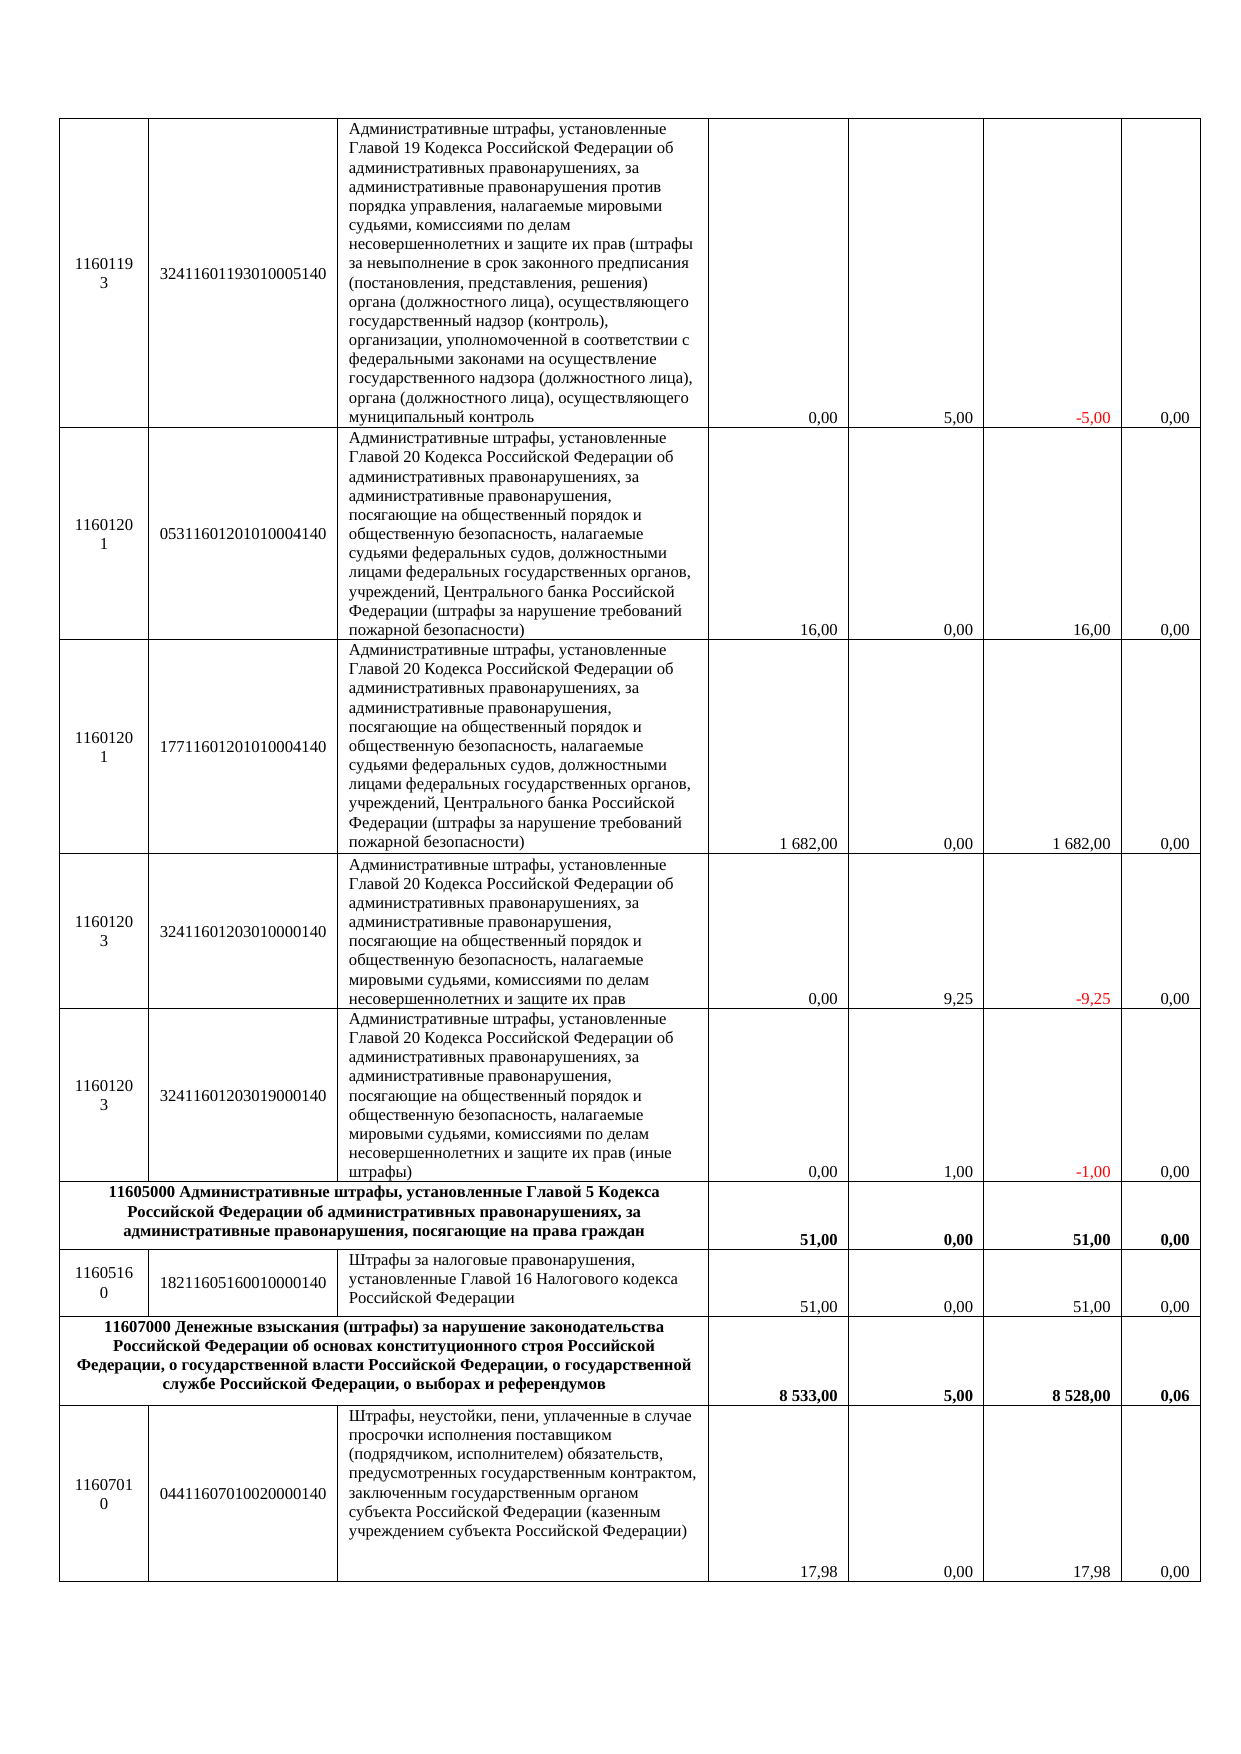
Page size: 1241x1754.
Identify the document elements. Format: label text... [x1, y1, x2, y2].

table_cell 17711601201010004140 [149, 640, 337, 853]
table_cell 11607010 [60, 1406, 148, 1581]
table_cell 32411601203010000140 [149, 854, 337, 1008]
table_cell 16,00 [984, 428, 1121, 639]
table_cell 0,00 [849, 640, 983, 853]
table_cell 05311601201010004140 [149, 428, 337, 639]
table_cell 0,00 [1122, 1182, 1200, 1248]
table_cell 5,00 [849, 119, 983, 427]
table_cell -9,25 [984, 854, 1121, 1008]
table_cell 0,00 [1122, 428, 1200, 639]
table_cell 0,00 [1122, 1406, 1200, 1581]
table_cell 51,00 [984, 1250, 1121, 1316]
table_cell 0,00 [849, 1250, 983, 1316]
table_cell 18211605160010000140 [149, 1250, 337, 1316]
table_cell 16,00 [709, 428, 848, 639]
table_cell 1 682,00 [984, 640, 1121, 853]
table_cell 1 682,00 [709, 640, 848, 853]
table_cell 11601203 [60, 854, 148, 1008]
table_cell 0,00 [709, 119, 848, 427]
table_cell 0,00 [1122, 119, 1200, 427]
table_cell 5,00 [849, 1317, 983, 1405]
table_cell 04411607010020000140 [149, 1406, 337, 1581]
table_cell 11607000 Денежные взыскания (штрафы) за нарушение законодательства Российской Федерации об основах конституционного строя Российской Федерации, о государственной власти Российской Федерации, о государственной службе Российской Федерации, о выборах и референдумов [60, 1317, 708, 1405]
table_cell 0,00 [1122, 640, 1200, 853]
table_cell 51,00 [709, 1250, 848, 1316]
table_cell 11601201 [60, 428, 148, 639]
table_cell 1,00 [849, 1009, 983, 1181]
table_cell Административные штрафы, установленные Главой 19 Кодекса Российской Федерации об административных правонарушениях, за административные правонарушения против порядка управления, налагаемые мировыми судьями, комиссиями по делам несовершеннолетних и защите их прав (штрафы за невыполнение в срок законного предписания (постановления, представления, решения) органа (должностного лица), осуществляющего государственный надзор (контроль), организации, уполномоченной в соответствии с федеральными законами на осуществление государственного надзора (должностного лица), органа (должностного лица), осуществляющего муниципальный контроль [338, 119, 708, 427]
table_cell 8 533,00 [709, 1317, 848, 1405]
table_cell 0,00 [1122, 854, 1200, 1008]
table_cell 0,00 [709, 1009, 848, 1181]
table_cell 51,00 [709, 1182, 848, 1248]
table_cell 0,06 [1122, 1317, 1200, 1405]
table_cell 0,00 [1122, 1250, 1200, 1316]
table_cell 0,00 [849, 1182, 983, 1248]
table_cell -1,00 [984, 1009, 1121, 1181]
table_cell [338, 1406, 708, 1581]
table_cell 0,00 [1122, 1009, 1200, 1181]
table_cell -5,00 [984, 119, 1121, 427]
table_cell 9,25 [849, 854, 983, 1008]
table_cell 32411601193010005140 [149, 119, 337, 427]
table_cell 11601193 [60, 119, 148, 427]
table_cell 0,00 [849, 428, 983, 639]
table_cell 17,98 [709, 1406, 848, 1581]
table_cell 8 528,00 [984, 1317, 1121, 1405]
table_cell Административные штрафы, установленные Главой 20 Кодекса Российской Федерации об административных правонарушениях, за административные правонарушения, посягающие на общественный порядок и общественную безопасность, налагаемые мировыми судьями, комиссиями по делам несовершеннолетних и защите их прав [338, 854, 708, 1008]
table_cell 0,00 [709, 854, 848, 1008]
table_cell Административные штрафы, установленные Главой 20 Кодекса Российской Федерации об административных правонарушениях, за административные правонарушения, посягающие на общественный порядок и общественную безопасность, налагаемые мировыми судьями, комиссиями по делам несовершеннолетних и защите их прав (иные штрафы) [338, 1009, 708, 1181]
table_cell 11601203 [60, 1009, 148, 1181]
table_cell 11605000 Административные штрафы, установленные Главой 5 Кодекса Российской Федерации об административных правонарушениях, за административные правонарушения, посягающие на права граждан [60, 1182, 708, 1248]
table_cell Штрафы за налоговые правонарушения, установленные Главой 16 Налогового кодекса Российской Федерации [338, 1250, 708, 1316]
table_cell Административные штрафы, установленные Главой 20 Кодекса Российской Федерации об административных правонарушениях, за административные правонарушения, посягающие на общественный порядок и общественную безопасность, налагаемые судьями федеральных судов, должностными лицами федеральных государственных органов, учреждений, Центрального банка Российской Федерации (штрафы за нарушение требований пожарной безопасности) [338, 640, 708, 853]
table_cell 17,98 [984, 1406, 1121, 1581]
table_cell 0,00 [849, 1406, 983, 1581]
table_cell 11601201 [60, 640, 148, 853]
table_cell Административные штрафы, установленные Главой 20 Кодекса Российской Федерации об административных правонарушениях, за административные правонарушения, посягающие на общественный порядок и общественную безопасность, налагаемые судьями федеральных судов, должностными лицами федеральных государственных органов, учреждений, Центрального банка Российской Федерации (штрафы за нарушение требований пожарной безопасности) [338, 428, 708, 639]
table_cell 32411601203019000140 [149, 1009, 337, 1181]
table_cell 11605160 [60, 1250, 148, 1316]
table_cell 51,00 [984, 1182, 1121, 1248]
